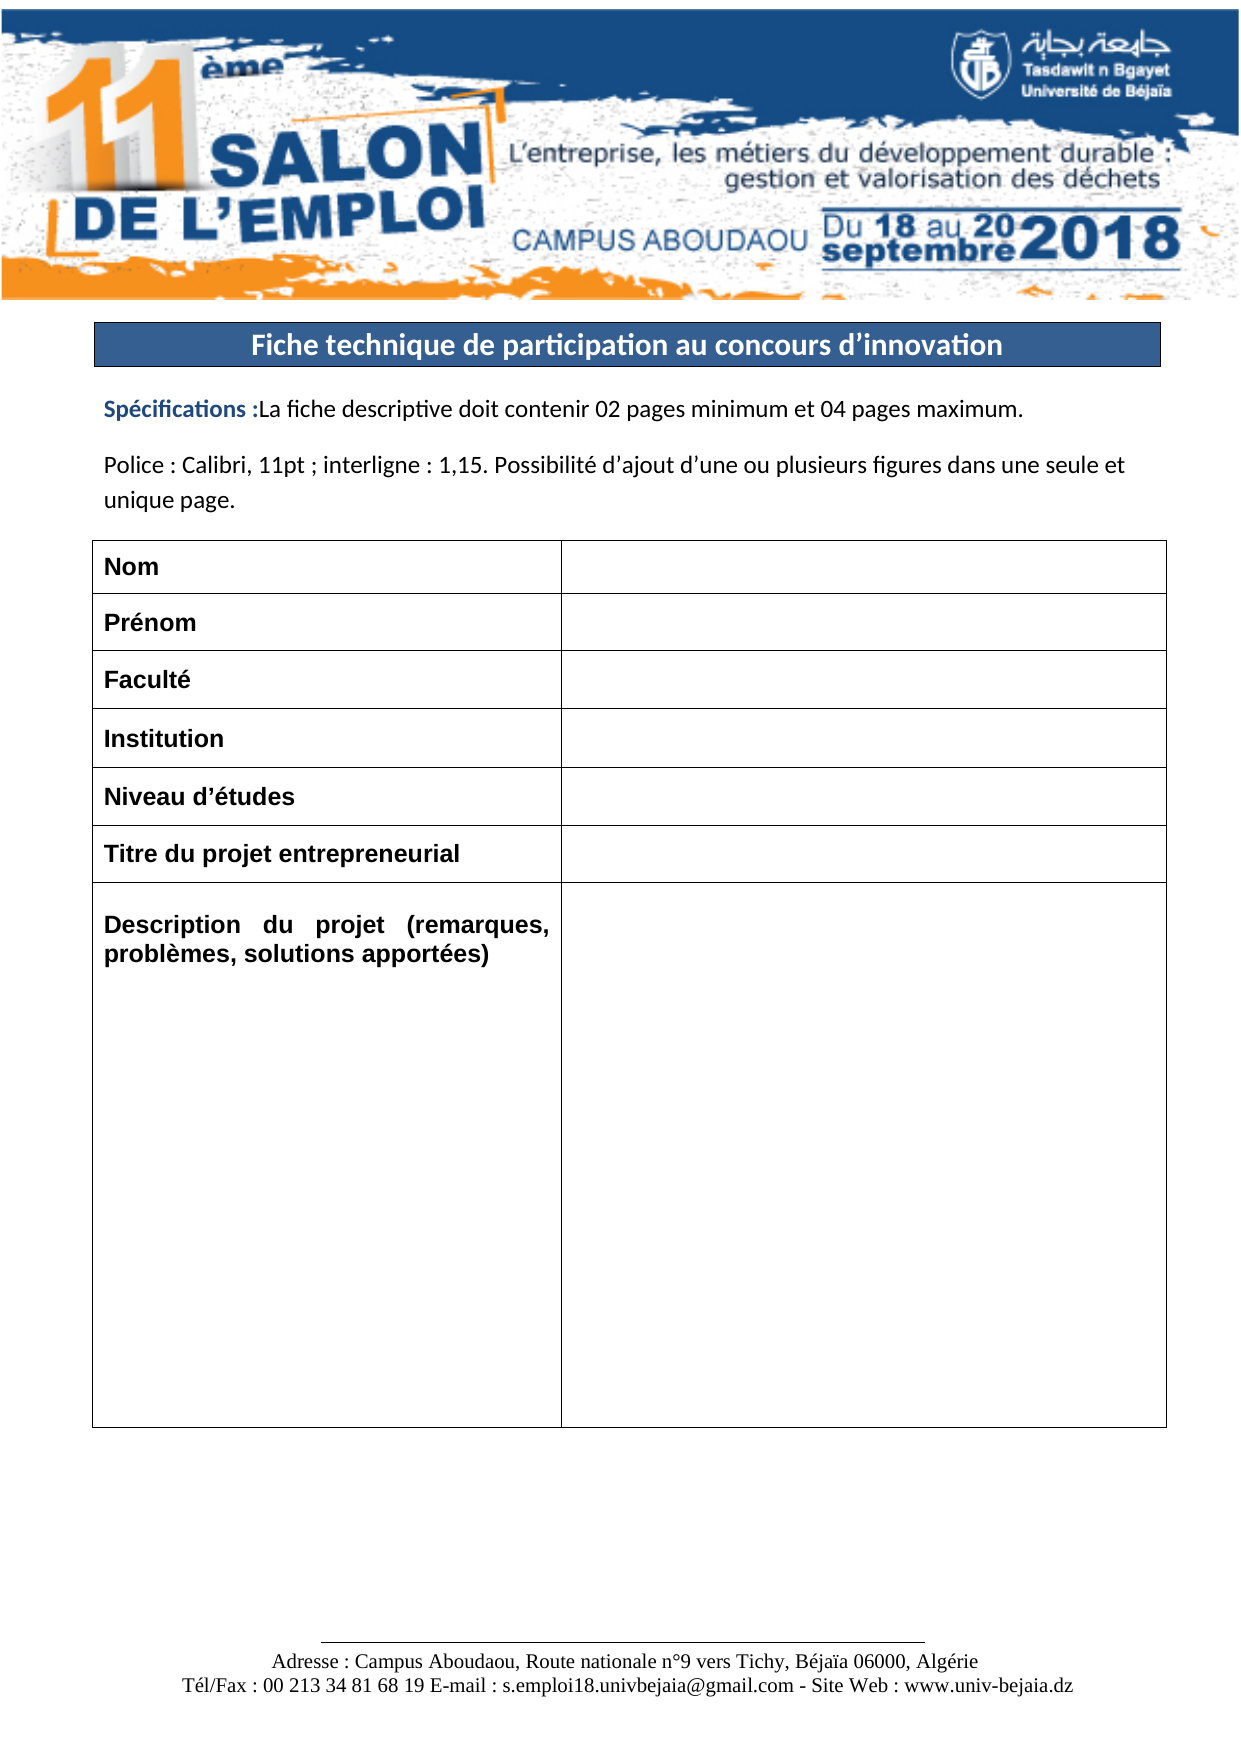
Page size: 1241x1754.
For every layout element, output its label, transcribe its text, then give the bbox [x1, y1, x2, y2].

table_cell [562, 768, 1166, 825]
text Fiche technique de participation au concours d’innovation [95, 323, 1160, 366]
picture [1, 9, 1239, 300]
table_cell Description du projet (remarques, problèmes, solutions apportées) [93, 883, 561, 1427]
table_cell [562, 826, 1166, 882]
table_cell Titre du projet entrepreneurial [93, 826, 561, 882]
text Spécifications :La fiche descriptive doit contenir 02 pages minimum et 04 pages maximum. [103, 393, 1152, 424]
table_cell [562, 883, 1166, 1427]
table_cell [562, 651, 1166, 708]
table_header [562, 541, 1166, 592]
table_cell Prénom [93, 594, 561, 650]
table_cell [562, 709, 1166, 767]
table_cell [562, 594, 1166, 650]
table_cell Faculté [93, 651, 561, 708]
table_cell Niveau d’études [93, 768, 561, 825]
table_header Nom [93, 541, 561, 592]
text Police : Calibri, 11pt ; interligne : 1,15. Possibilité d’ajout d’une ou plusieurs figures dans une seule et unique page. [103, 449, 1152, 514]
table_cell Institution [93, 709, 561, 767]
